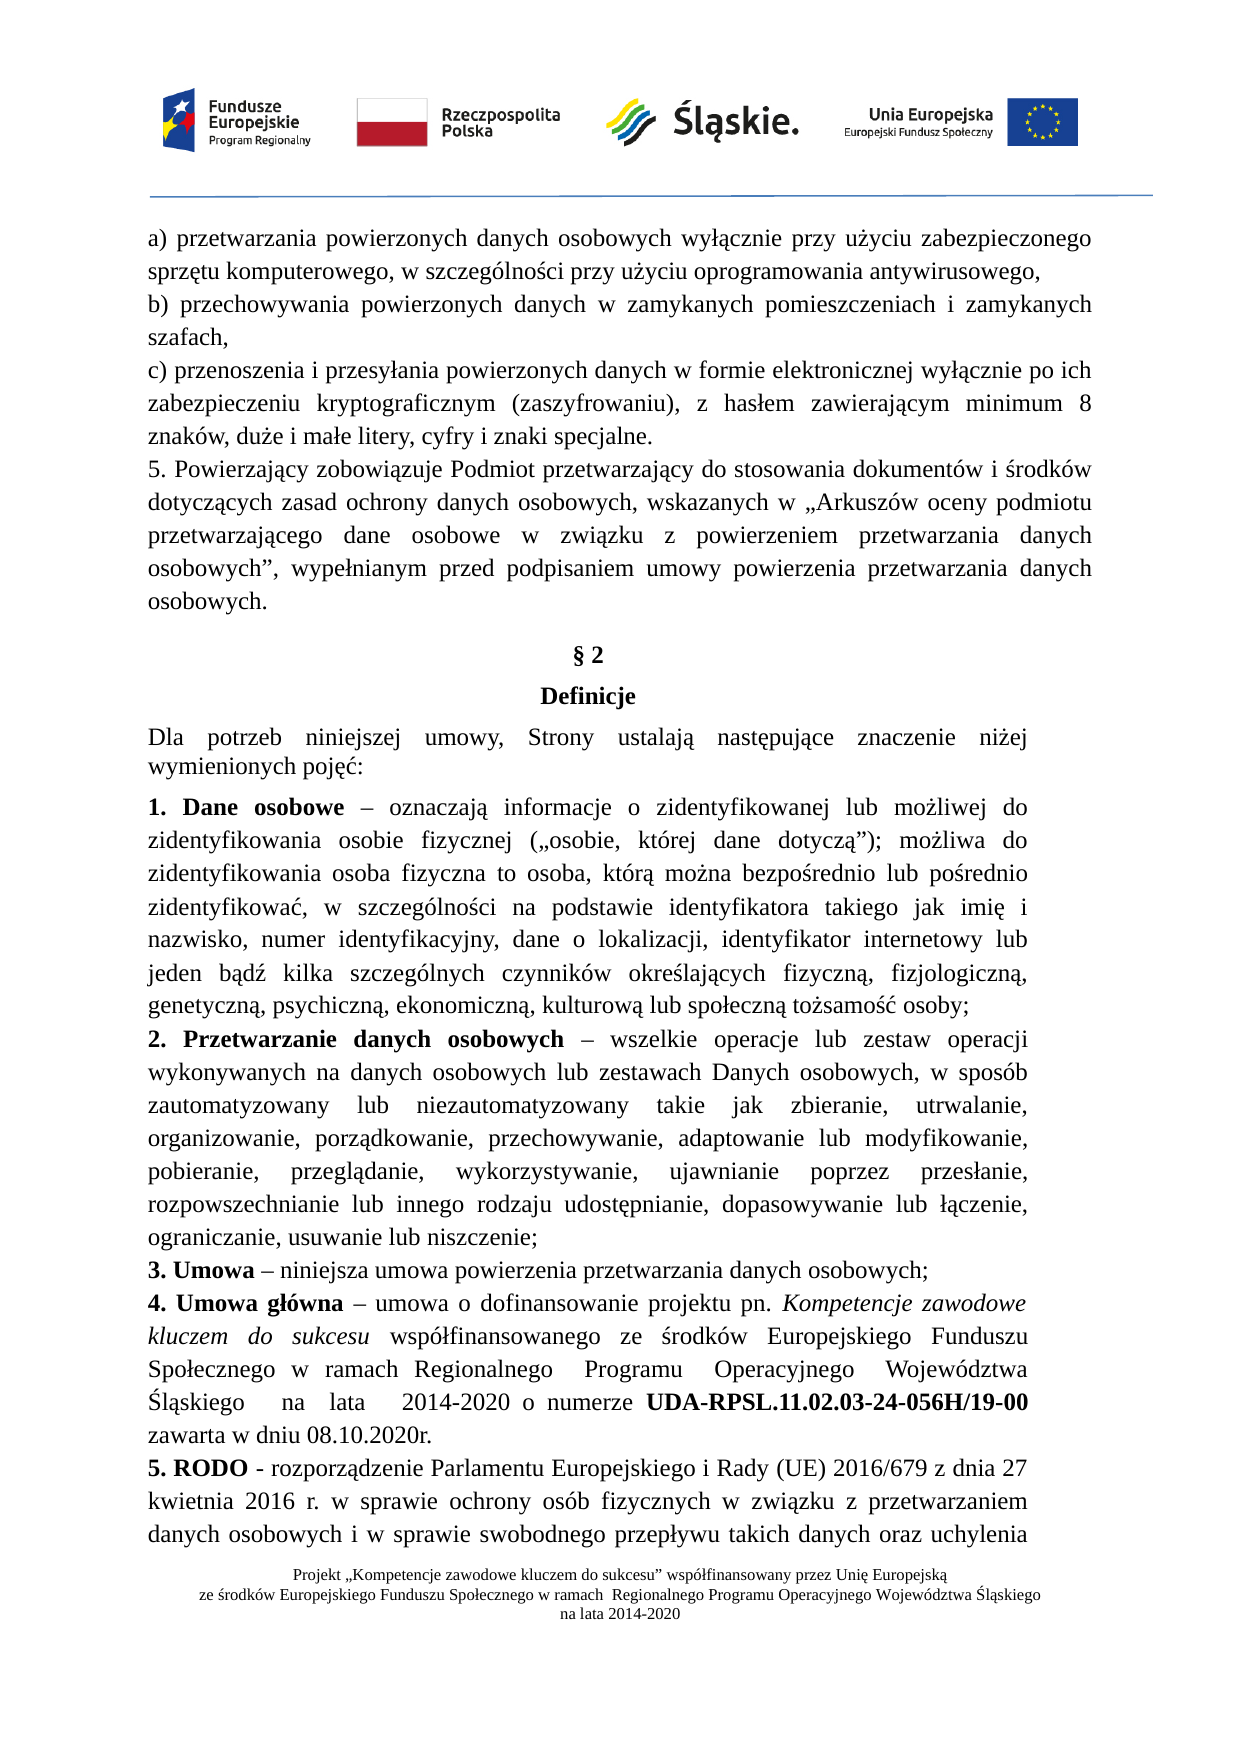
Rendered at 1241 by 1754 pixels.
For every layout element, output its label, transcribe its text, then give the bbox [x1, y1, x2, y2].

text 4. Umowa główna – umowa o dofinansowanie projektu pn. Kompetencje zawodowe kluczem do sukcesu współfinansowanego ze środków Europejskiego Funduszu Społecznego w ramach Regionalnego Programu Operacyjnego Województwa Śląskiego na lata 2014-2020 o numerze UDA-RPSL.11.02.03-24-056H/19-00 zawarta w dniu 08.10.2020r. [148, 1288, 1028, 1449]
text 5. Powierzający zobowiązuje Podmiot przetwarzający do stosowania dokumentów i środków dotyczących zasad ochrony danych osobowych, wskazanych w „Arkuszów oceny podmiotu przetwarzającego dane osobowe w związku z powierzeniem przetwarzania danych osobowych”, wypełnianym przed podpisaniem umowy powierzenia przetwarzania danych osobowych. [148, 454, 1092, 615]
text b) przechowywania powierzonych danych w zamykanych pomieszczeniach i zamykanych szafach, [148, 289, 1092, 351]
text 2. Przetwarzanie danych osobowych – wszelkie operacje lub zestaw operacji wykonywanych na danych osobowych lub zestawach Danych osobowych, w sposób zautomatyzowany lub niezautomatyzowany takie jak zbieranie, utrwalanie, organizowanie, porządkowanie, przechowywanie, adaptowanie lub modyfikowanie, pobieranie, przeglądanie, wykorzystywanie, ujawnianie poprzez przesłanie, rozpowszechnianie lub innego rodzaju udostępnianie, dopasowywanie lub łączenie, ograniczanie, usuwanie lub niszczenie; [148, 1024, 1028, 1251]
text 1. Dane osobowe – oznaczają informacje o zidentyfikowanej lub możliwej do zidentyfikowania osobie fizycznej („osobie, której dane dotyczą”); możliwa do zidentyfikowania osoba fizyczna to osoba, którą można bezpośrednio lub pośrednio zidentyfikować, w szczególności na podstawie identyfikatora takiego jak imię i nazwisko, numer identyfikacyjny, dane o lokalizacji, identyfikator internetowy lub jeden bądź kilka szczególnych czynników określających fizyczną, fizjologiczną, genetyczną, psychiczną, ekonomiczną, kulturową lub społeczną tożsamość osoby; [148, 792, 1028, 1019]
text § 2 [148, 640, 1028, 669]
text 3. Umowa – niniejsza umowa powierzenia przetwarzania danych osobowych; [148, 1255, 1028, 1284]
text Definicje [148, 681, 1028, 710]
text Dla potrzeb niniejszej umowy, Strony ustalają następujące znaczenie niżej wymienionych pojęć: [148, 722, 1028, 780]
picture [147, 73, 1093, 167]
text c) przenoszenia i przesyłania powierzonych danych w formie elektronicznej wyłącznie po ich zabezpieczeniu kryptograficznym (zaszyfrowaniu), z hasłem zawierającym minimum 8 znaków, duże i małe litery, cyfry i znaki specjalne. [148, 355, 1092, 450]
text a) przetwarzania powierzonych danych osobowych wyłącznie przy użyciu zabezpieczonego sprzętu komputerowego, w szczególności przy użyciu oprogramowania antywirusowego, [148, 223, 1092, 285]
